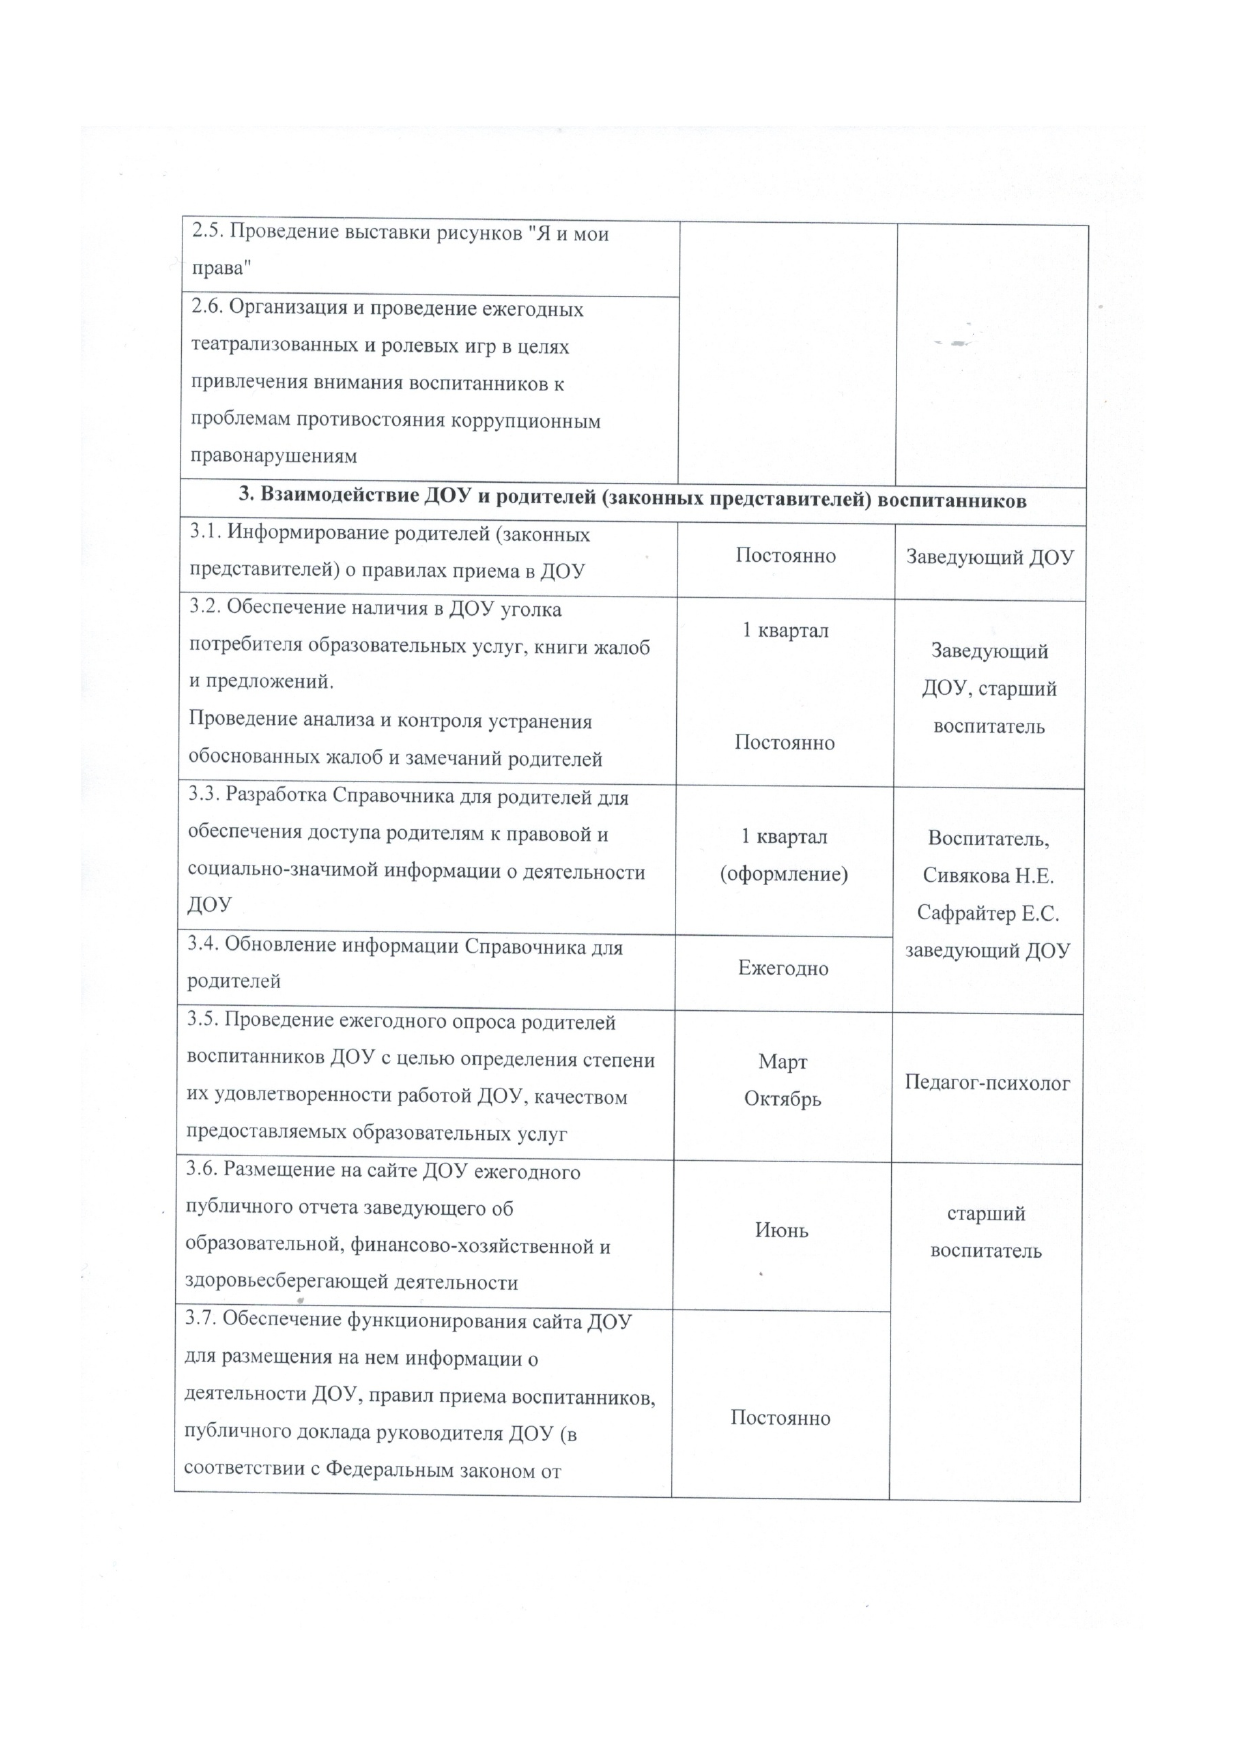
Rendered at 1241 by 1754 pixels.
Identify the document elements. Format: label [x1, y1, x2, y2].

picture [73, 118, 1146, 1636]
